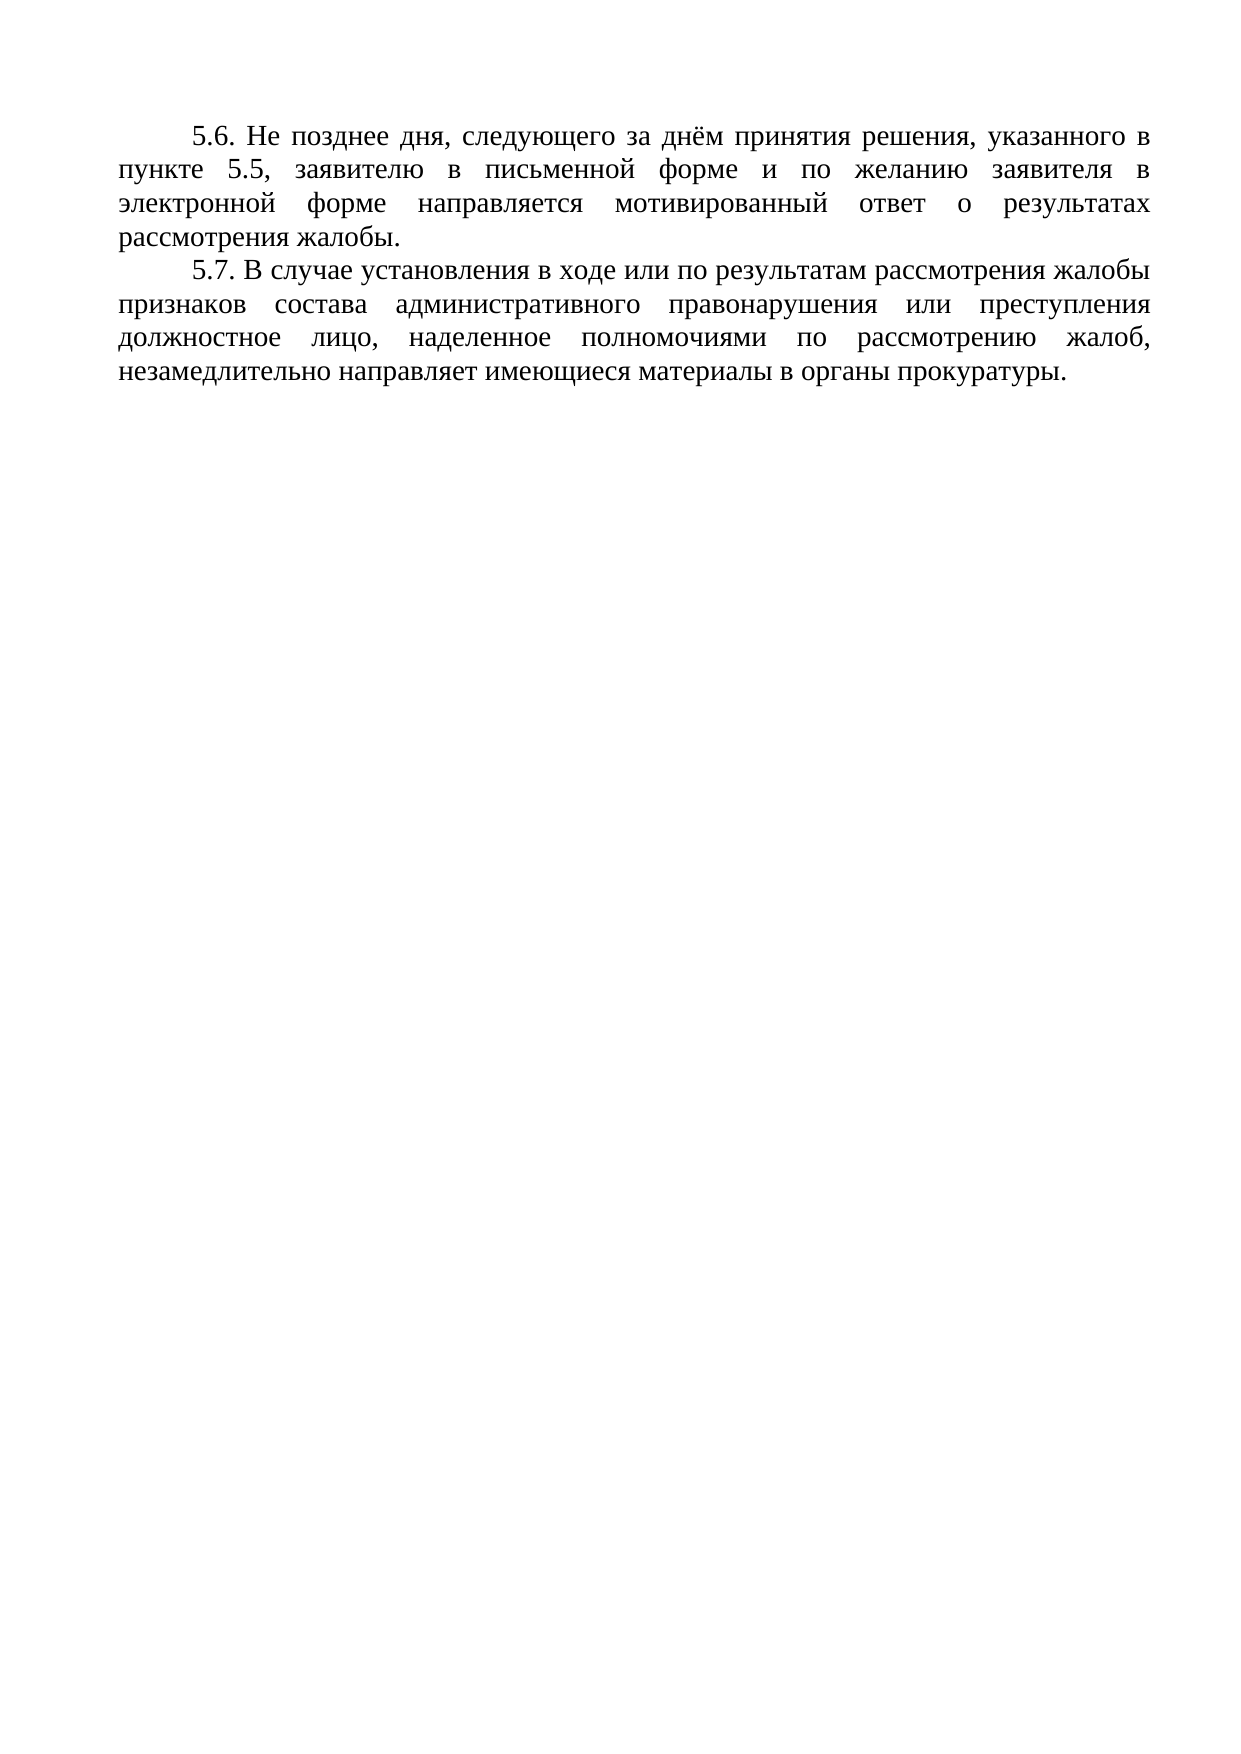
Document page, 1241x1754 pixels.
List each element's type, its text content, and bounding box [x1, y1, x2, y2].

text 5.7. В случае установления в ходе или по результатам рассмотрения жалобы признаков состава административного правонарушения или преступления должностное лицо, наделенное полномочиями по рассмотрению жалоб, незамедлительно направляет имеющиеся материалы в органы прокуратуры. [118, 252, 1152, 386]
text 5.6. Не позднее дня, следующего за днём принятия решения, указанного в пункте 5.5, заявителю в письменной форме и по желанию заявителя в электронной форме направляется мотивированный ответ о результатах рассмотрения жалобы. [118, 118, 1152, 252]
